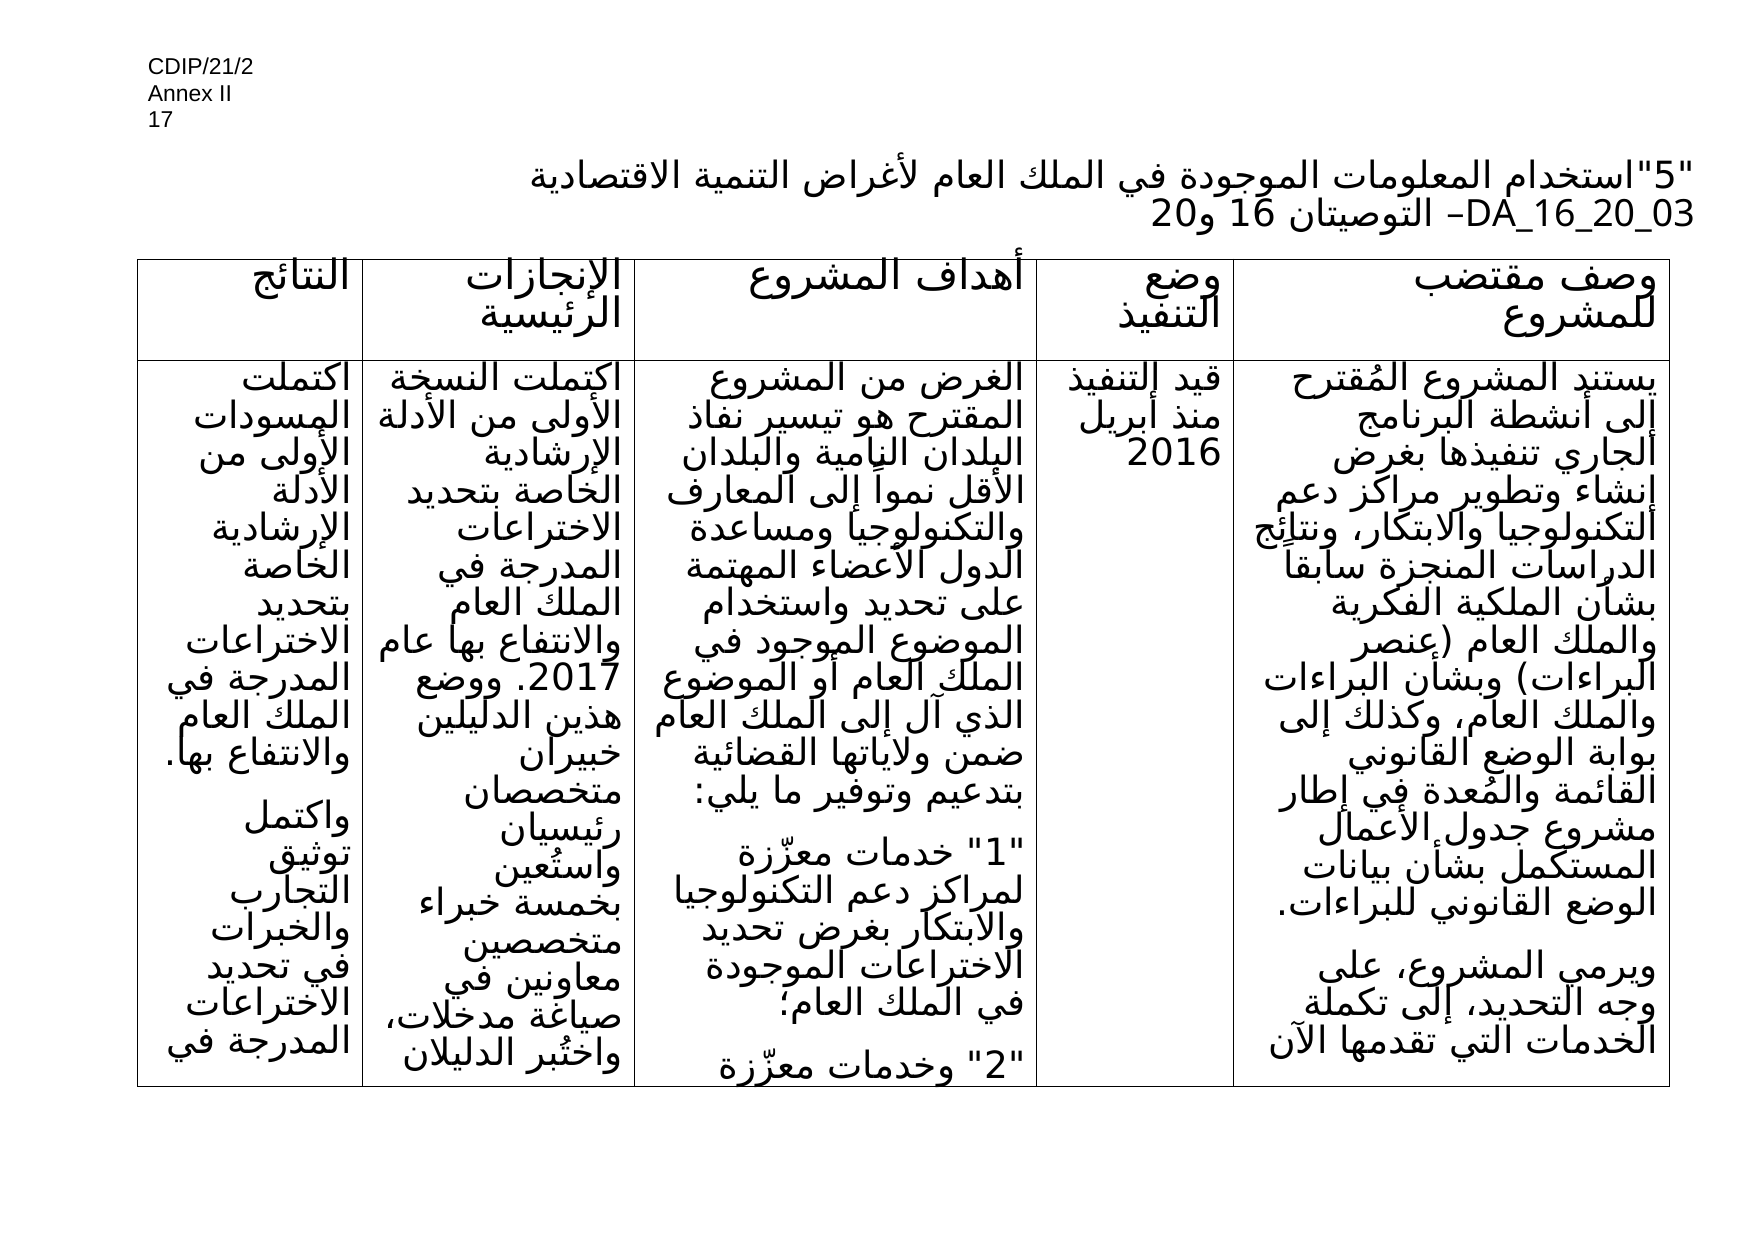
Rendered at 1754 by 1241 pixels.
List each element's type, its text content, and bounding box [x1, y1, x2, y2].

table_header الإنجازات الرئيسية [363, 260, 634, 359]
table_header النتائج [138, 260, 362, 359]
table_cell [1037, 361, 1233, 1086]
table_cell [1234, 361, 1669, 1086]
text "5" استخدام المعلومات الموجودة في الملك العام لأغراض التنمية الاقتصادية DA_16_20_03– التوصيتان 16 و20 [148, 158, 1695, 233]
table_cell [635, 361, 1036, 1086]
table_header وضع التنفيذ [1037, 260, 1233, 359]
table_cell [138, 361, 362, 1086]
table_header أهداف المشروع [635, 260, 1036, 359]
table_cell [363, 361, 634, 1086]
table_header وصف مقتضب للمشروع [1234, 260, 1669, 359]
